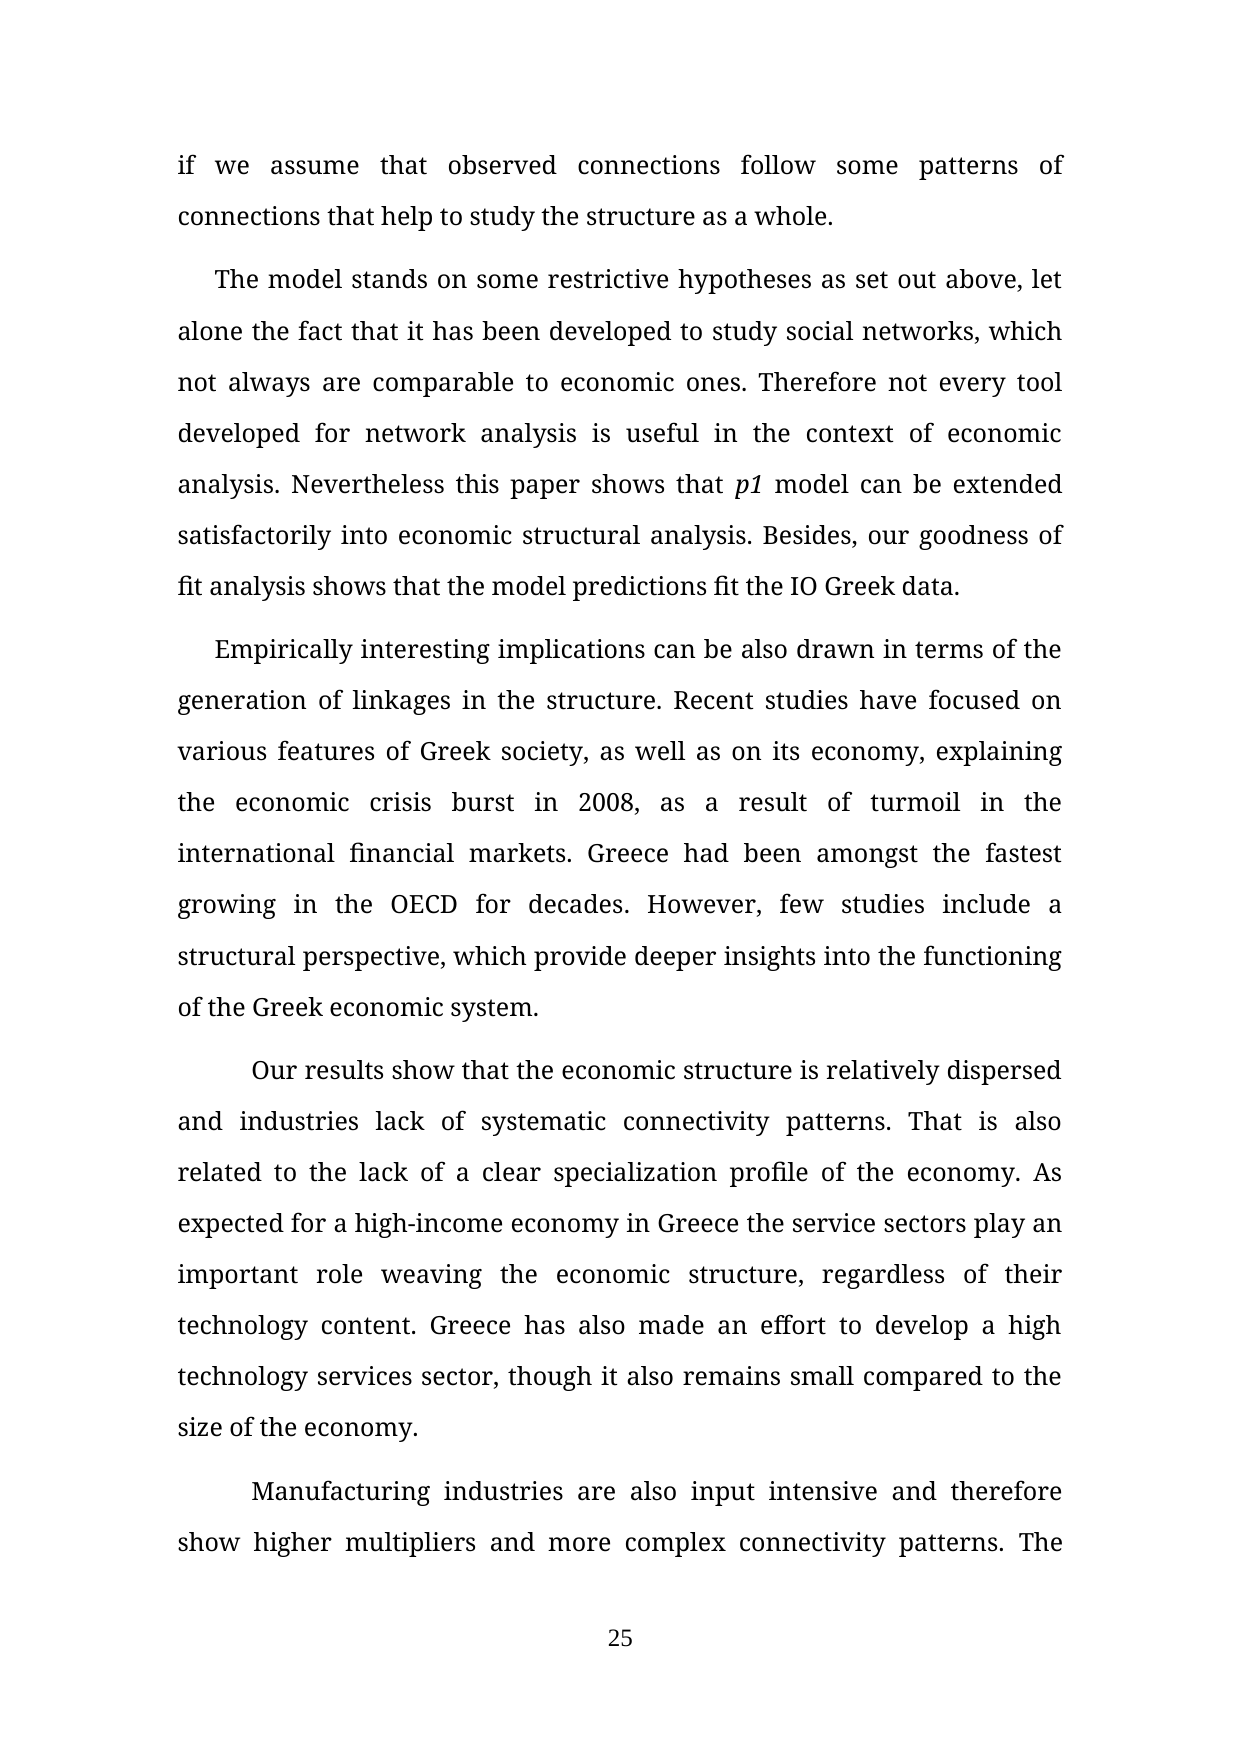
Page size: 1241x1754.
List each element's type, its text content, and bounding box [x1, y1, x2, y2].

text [177, 148, 1063, 233]
text The model stands on some restrictive hypotheses as set out above, let alone the fact that it has been developed to study social networks, which not always are comparable to economic ones. Therefore not every tool developed for network analysis is useful in the context of economic analysis. Nevertheless this paper shows that p1 model can be extended satisfactorily into economic structural analysis. Besides, our goodness of fit analysis shows that the model predictions fit the IO Greek data. [177, 262, 1063, 602]
text Our results show that the economic structure is relatively dispersed and industries lack of systematic connectivity patterns. That is also related to the lack of a clear specialization profile of the economy. As expected for a high-income economy in Greece the service sectors play an important role weaving the economic structure, regardless of their technology content. Greece has also made an effort to develop a high technology services sector, though it also remains small compared to the size of the economy. [177, 1053, 1063, 1444]
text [177, 1474, 1063, 1559]
text Empirically interesting implications can be also drawn in terms of the generation of linkages in the structure. Recent studies have focused on various features of Greek society, as well as on its economy, explaining the economic crisis burst in 2008, as a result of turmoil in the international financial markets. Greece had been amongst the fastest growing in the OECD for decades. However, few studies include a structural perspective, which provide deeper insights into the functioning of the Greek economic system. [177, 632, 1063, 1023]
